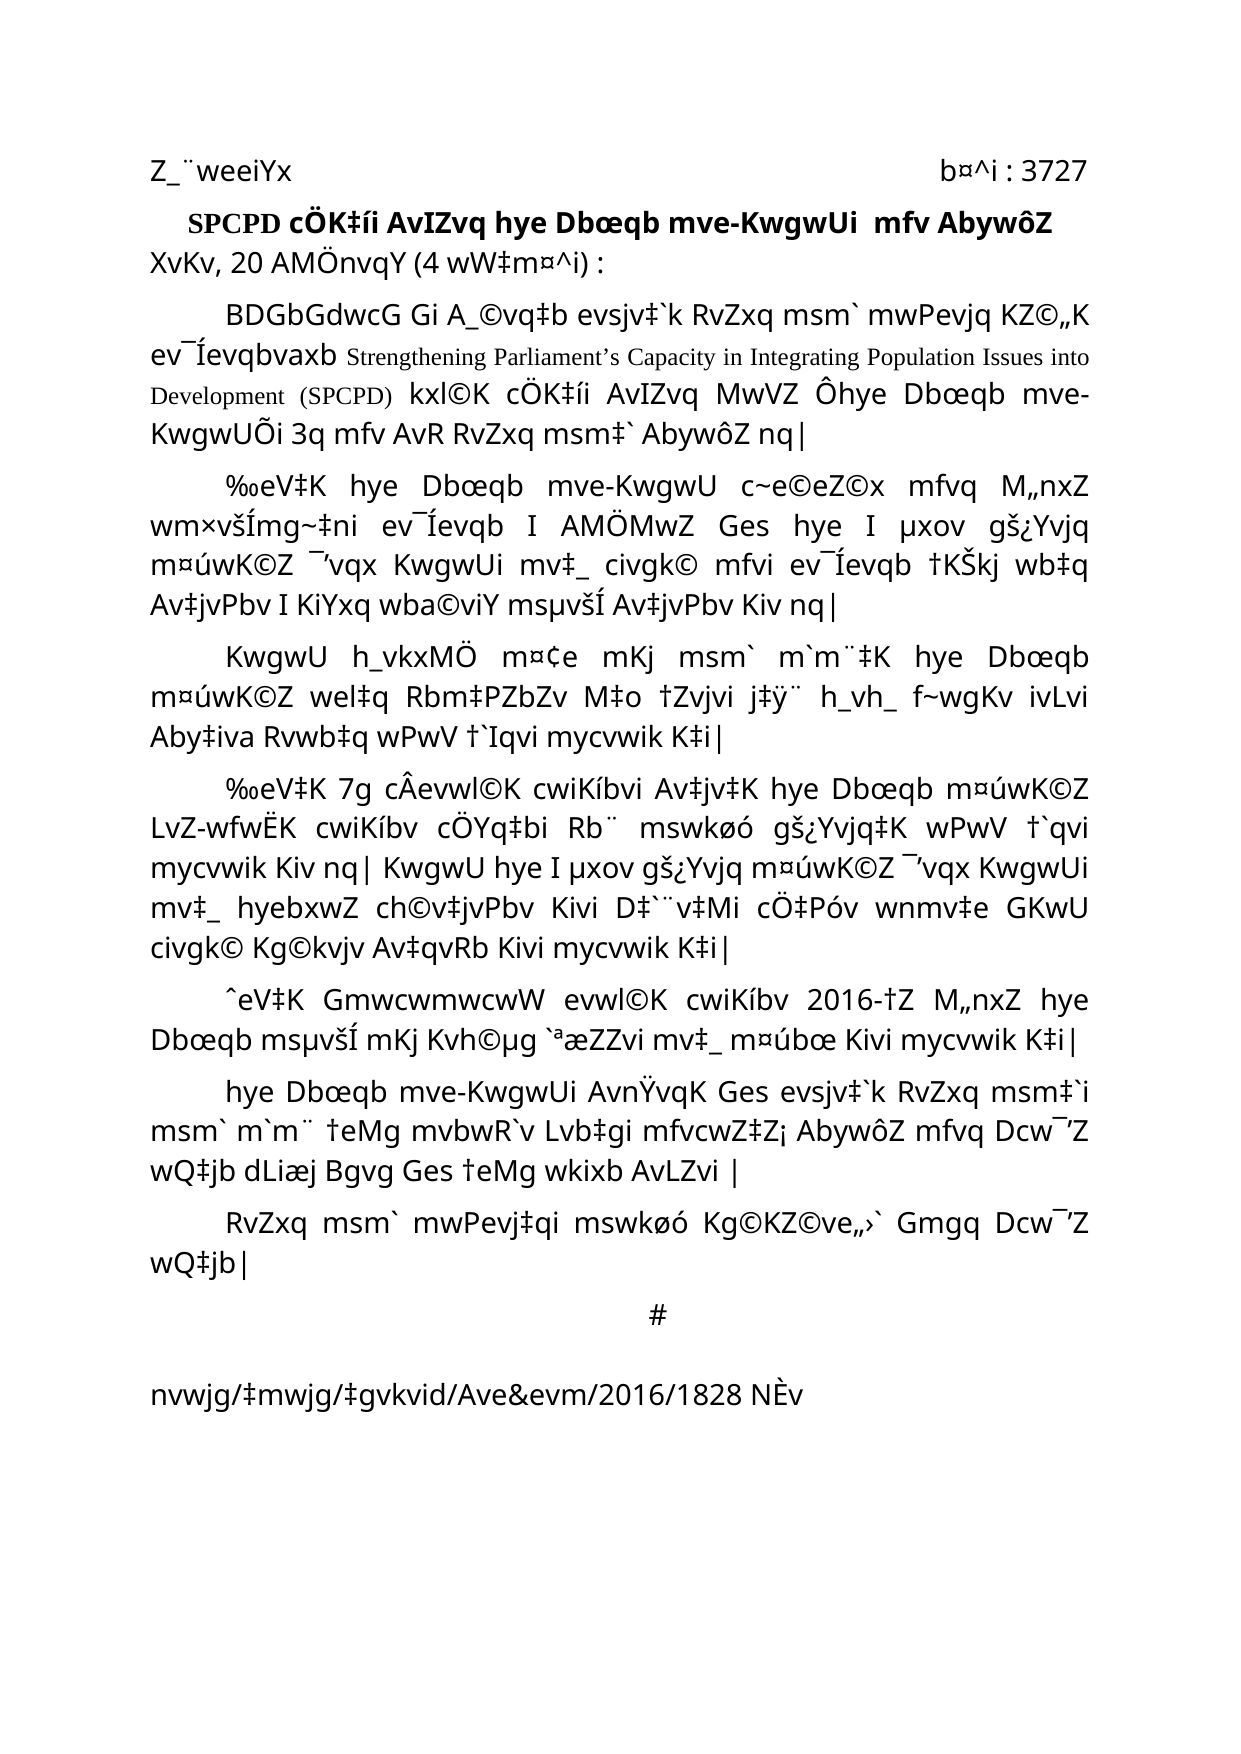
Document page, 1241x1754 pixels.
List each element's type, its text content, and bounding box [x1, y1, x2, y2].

text Z_¨weeiYx b¤^i : 3727 [150, 150, 1090, 190]
text RvZxq msm` mwPevj‡qi mswkøó Kg©KZ©ve„›` Gmgq Dcw¯’Z wQ‡jb| [150, 1202, 1090, 1282]
text KwgwU h_vkxMÖ m¤¢e mKj msm` m`m¨‡K hye Dbœqb m¤úwK©Z wel‡q Rbm‡PZbZv M‡o †Zvjvi j‡ÿ¨ h_vh_ f~wgKv ivLvi Aby‡iva Rvwb‡q wPwV †`Iqvi mycvwik K‡i| [150, 637, 1090, 756]
text XvKv, 20 AMÖnvqY (4 wW‡m¤^i) : [150, 242, 1090, 282]
text SPCPD cÖK‡íi AvIZvq hye Dbœqb mve-KwgwUi mfv AbywôZ [150, 202, 1090, 242]
text ‰eV‡K 7g cÂevwl©K cwiKíbvi Av‡jv‡K hye Dbœqb m¤úwK©Z LvZ-wfwËK cwiKíbv cÖYq‡bi Rb¨ mswkøó gš¿Yvjq‡K wPwV †`qvi mycvwik Kiv nq| KwgwU hye I µxov gš¿Yvjq m¤úwK©Z ¯’vqx KwgwUi mv‡_ hyebxwZ ch©v‡jvPbv Kivi D‡`¨v‡Mi cÖ‡Póv wnmv‡e GKwU civgk© Kg©kvjv Av‡qvRb Kivi mycvwik K‡i| [150, 768, 1090, 967]
text BDGbGdwcG Gi A_©vq‡b evsjv‡`k RvZxq msm` mwPevjq KZ©„K ev¯Íevqbvaxb Strengthening Parliament’s Capacity in Integrating Population Issues into Development (SPCPD) kxl©K cÖK‡íi AvIZvq MwVZ Ôhye Dbœqb mve-KwgwUÕi 3q mfv AvR RvZxq msm‡` AbywôZ nq| [150, 294, 1090, 453]
text # [150, 1294, 1090, 1334]
text ‰eV‡K hye Dbœqb mve-KwgwU c~e©eZ©x mfvq M„nxZ wm×všÍmg~‡ni ev¯Íevqb I AMÖMwZ Ges hye I µxov gš¿Yvjq m¤úwK©Z ¯’vqx KwgwUi mv‡_ civgk© mfvi ev¯Íevqb †KŠkj wb‡q Av‡jvPbv I KiYxq wba©viY msµvšÍ Av‡jvPbv Kiv nq| [150, 465, 1090, 624]
text ˆeV‡K GmwcwmwcwW evwl©K cwiKíbv 2016-†Z M„nxZ hye Dbœqb msµvšÍ mKj Kvh©µg `ªæZZvi mv‡_ m¤úbœ Kivi mycvwik K‡i| [150, 979, 1090, 1058]
text hye Dbœqb mve-KwgwUi AvnŸvqK Ges evsjv‡`k RvZxq msm‡`i msm` m`m¨ †eMg mvbwR`v Lvb‡gi mfvcwZ‡Z¡ AbywôZ mfvq Dcw¯’Z wQ‡jb dLiæj Bgvg Ges †eMg wkixb AvLZvi | [150, 1071, 1090, 1190]
text nvwjg/‡mwjg/‡gvkvid/Ave&evm/2016/1828 NÈv [150, 1374, 1092, 1413]
